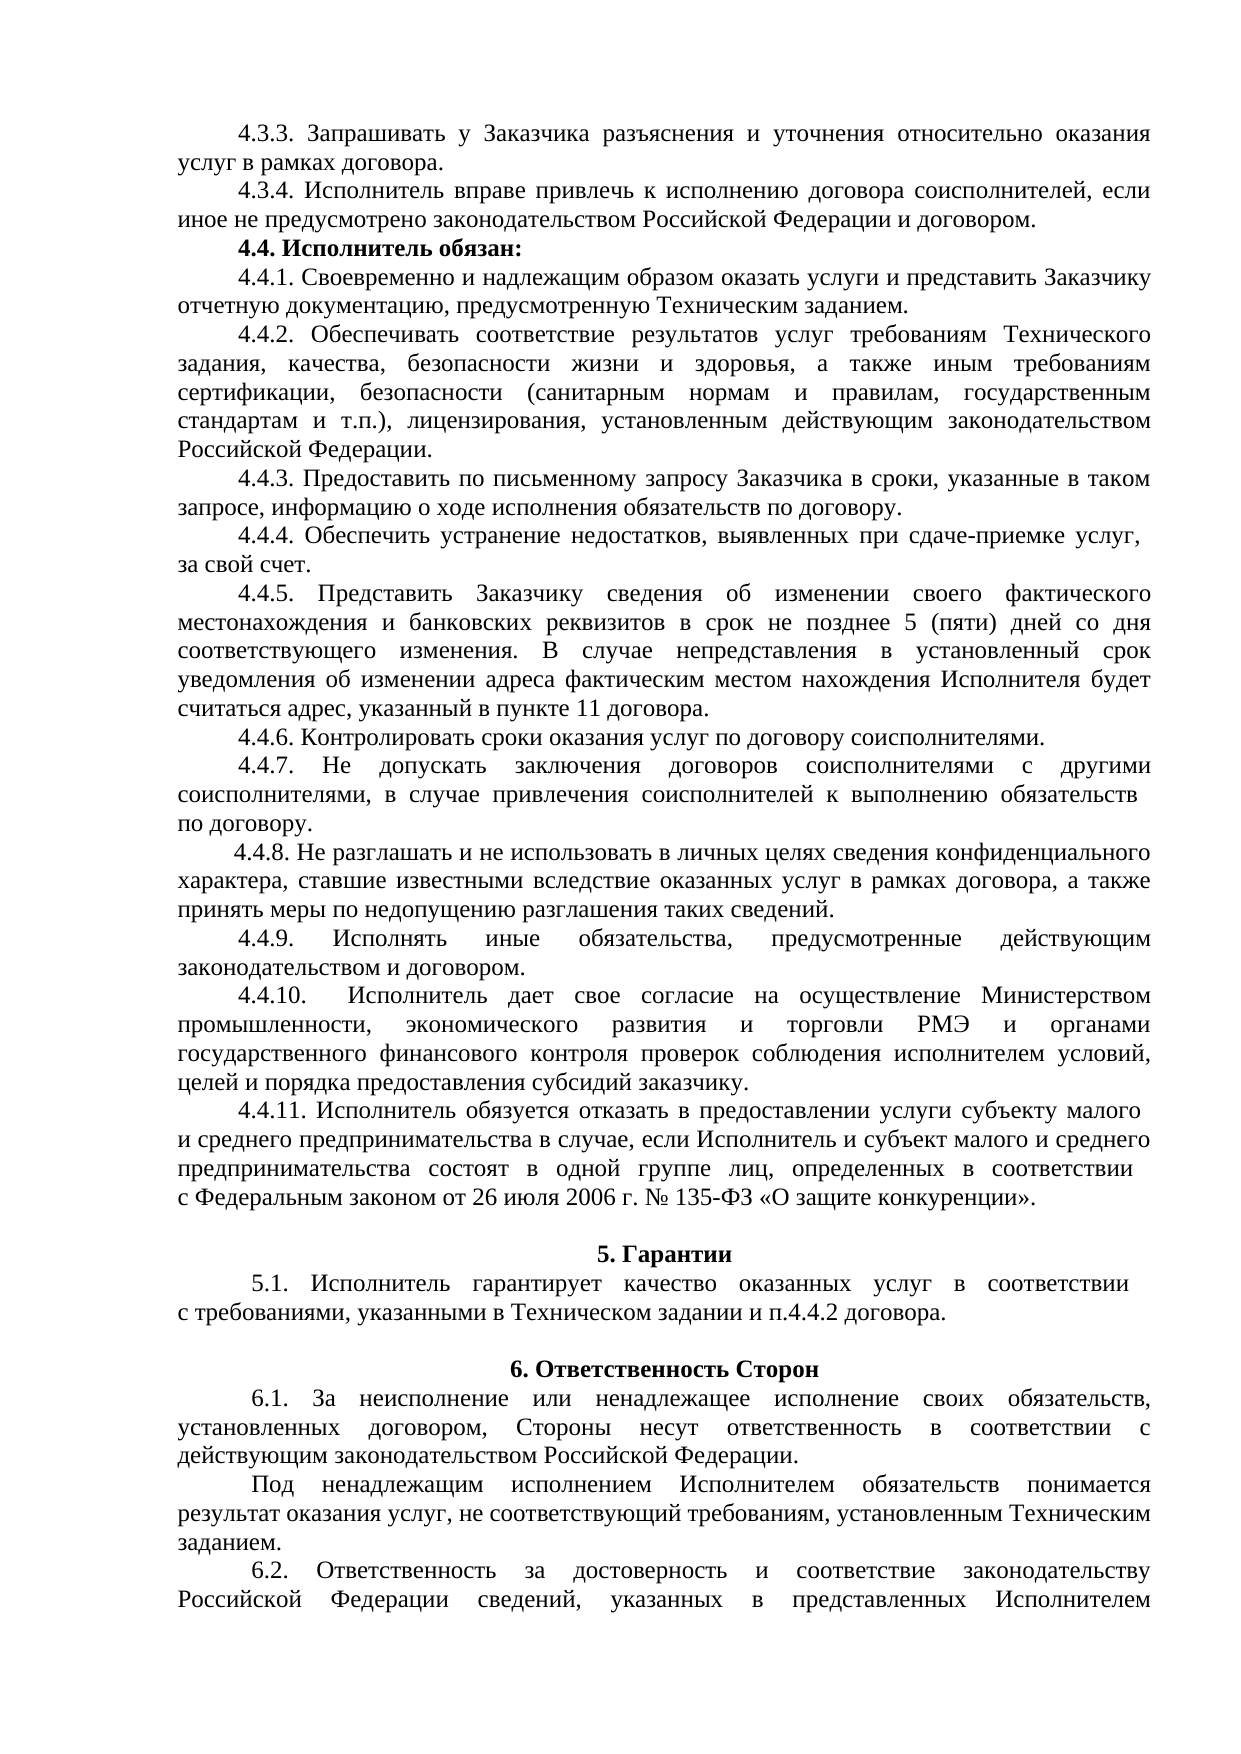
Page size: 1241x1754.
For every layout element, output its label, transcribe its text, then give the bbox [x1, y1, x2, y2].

text 4.4.10. Исполнитель дает свое согласие на осуществление Министерством промышленности, экономического развития и торговли РМЭ и органами государственного финансового контроля проверок соблюдения исполнителем условий, целей и порядка предоставления субсидий заказчику. [177, 981, 1152, 1096]
text 4.4. Исполнитель обязан: [177, 233, 1152, 262]
text 4.4.3. Предоставить по письменному запросу Заказчика в сроки, указанные в таком запросе, информацию о ходе исполнения обязательств по договору. [177, 463, 1152, 521]
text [177, 1556, 1152, 1613]
text 4.3.4. Исполнитель вправе привлечь к исполнению договора соисполнителей, если иное не предусмотрено законодательством Российской Федерации и договором. [177, 176, 1152, 233]
text 4.4.6. Контролировать сроки оказания услуг по договору соисполнителями. [177, 722, 1152, 751]
text 6.1. За неисполнение или ненадлежащее исполнение своих обязательств, установленных договором, Стороны несут ответственность в соответствии с действующим законодательством Российской Федерации. [177, 1383, 1152, 1469]
text 4.4.11. Исполнитель обязуется отказать в предоставлении услуги субъекту малого и среднего предпринимательства в случае, если Исполнитель и субъект малого и среднего предпринимательства состоят в одной группе лиц, определенных в соответствии с Федеральным законом от 26 июля 2006 г. № 135-ФЗ «О защите конкуренции». [177, 1096, 1152, 1211]
text 5.1. Исполнитель гарантирует качество оказанных услуг в соответствии с требованиями, указанными в Техническом задании и п.4.4.2 договора. [177, 1268, 1152, 1326]
text 6. Ответственность Сторон [177, 1354, 1152, 1383]
text 4.4.5. Представить Заказчику сведения об изменении своего фактического местонахождения и банковских реквизитов в срок не позднее 5 (пяти) дней со дня соответствующего изменения. В случае непредставления в установленный срок уведомления об изменении адреса фактическим местом нахождения Исполнителя будет считаться адрес, указанный в пункте 11 договора. [177, 578, 1152, 722]
text Под ненадлежащим исполнением Исполнителем обязательств понимается результат оказания услуг, не соответствующий требованиям, установленным Техническим заданием. [177, 1469, 1152, 1556]
text 4.4.4. Обеспечить устранение недостатков, выявленных при сдаче-приемке услуг, за свой счет. [177, 521, 1152, 578]
text 4.4.7. Не допускать заключения договоров соисполнителями с другими соисполнителями, в случае привлечения соисполнителей к выполнению обязательств по договору. [177, 751, 1152, 837]
text 4.4.8. Не разглашать и не использовать в личных целях сведения конфиденциального характера, ставшие известными вследствие оказанных услуг в рамках договора, а также принять меры по недопущению разглашения таких сведений. [177, 837, 1152, 923]
text 4.3.3. Запрашивать у Заказчика разъяснения и уточнения относительно оказания услуг в рамках договора. [177, 118, 1152, 176]
text 5. Гарантии [177, 1239, 1152, 1268]
text 4.4.9. Исполнять иные обязательства, предусмотренные действующим законодательством и договором. [177, 923, 1152, 981]
text 4.4.1. Своевременно и надлежащим образом оказать услуги и представить Заказчику отчетную документацию, предусмотренную Техническим заданием. [177, 262, 1152, 319]
text 4.4.2. Обеспечивать соответствие результатов услуг требованиям Технического задания, качества, безопасности жизни и здоровья, а также иным требованиям сертификации, безопасности (санитарным нормам и правилам, государственным стандартам и т.п.), лицензирования, установленным действующим законодательством Российской Федерации. [177, 319, 1152, 463]
